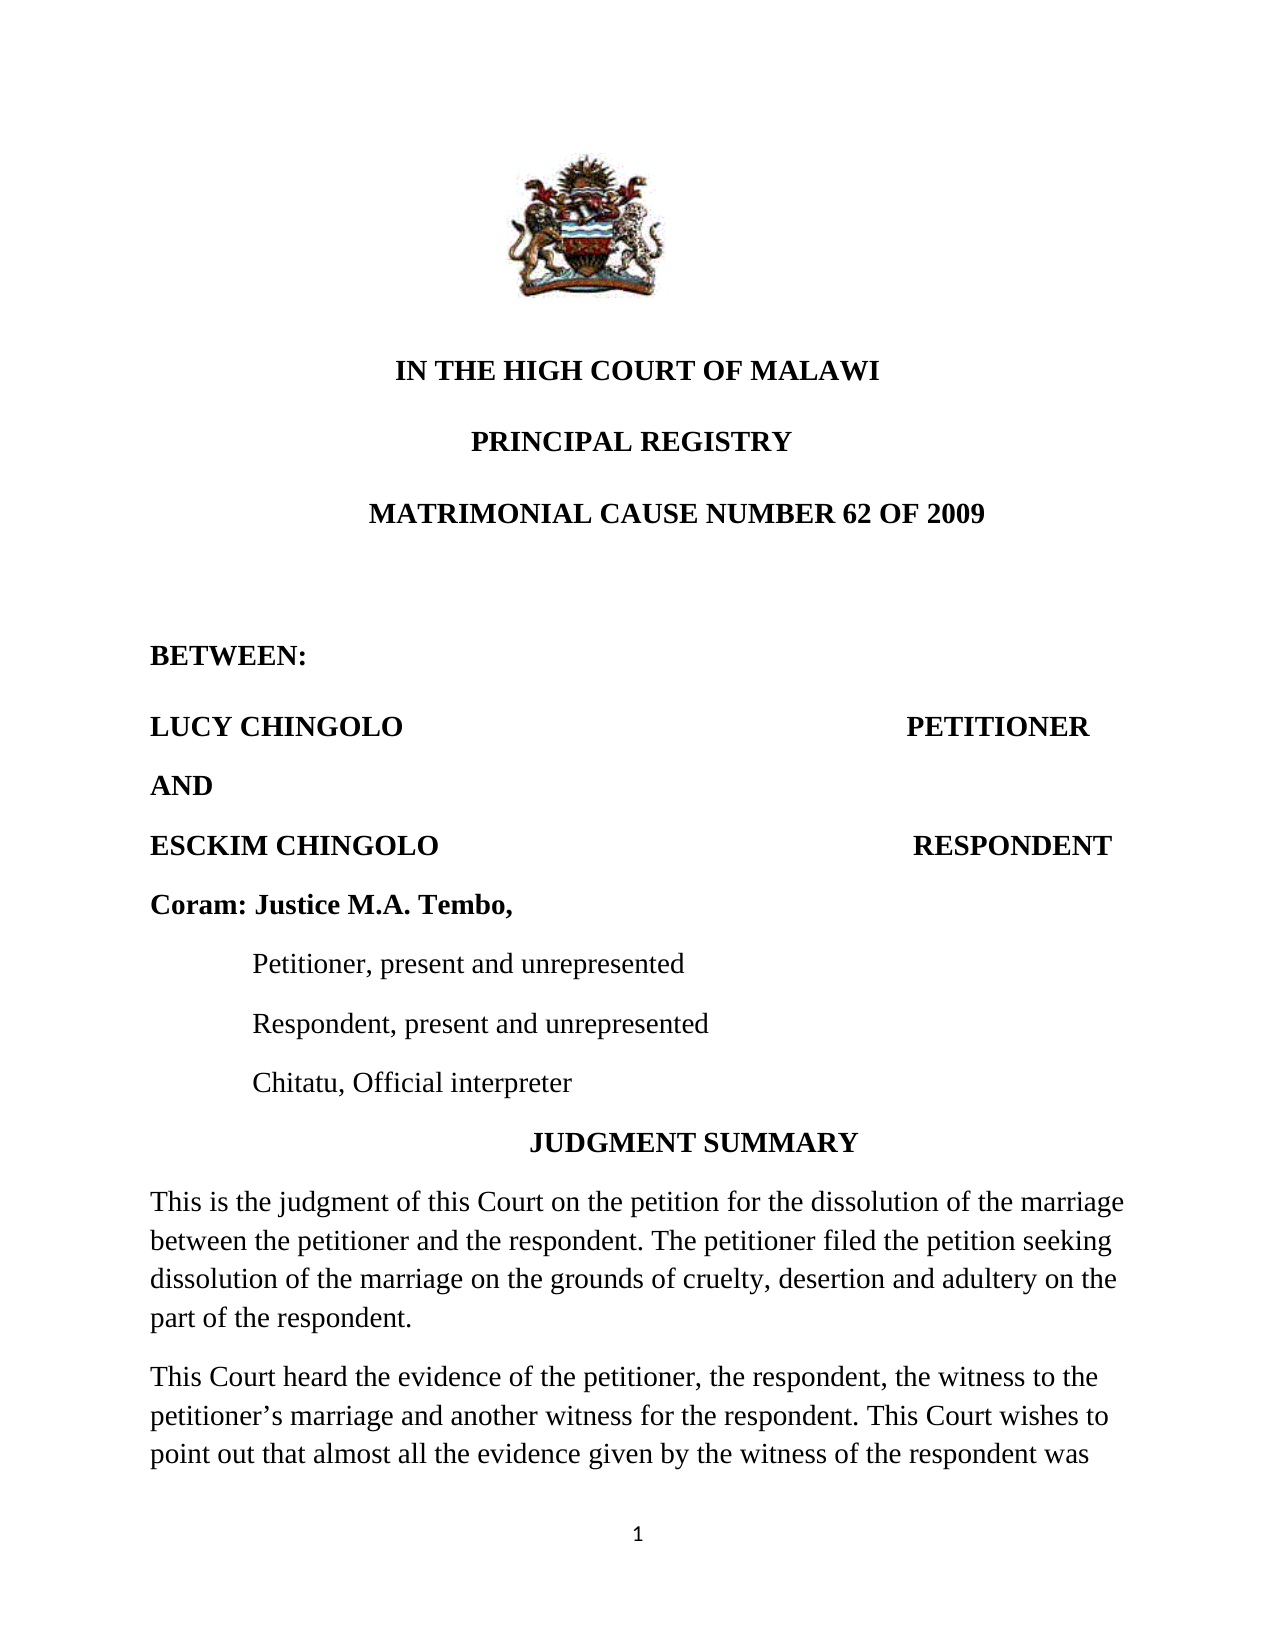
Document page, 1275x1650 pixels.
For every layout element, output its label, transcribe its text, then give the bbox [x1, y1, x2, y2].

text PRINCIPAL REGISTRY [150, 424, 1125, 458]
text MATRIMONIAL CAUSE NUMBER 62 OF 2009 [150, 496, 1125, 529]
picture [506, 153, 666, 298]
text JUDGMENT SUMMARY [150, 1125, 1125, 1158]
text Chitatu, Official interpreter [150, 1065, 1125, 1099]
text IN THE HIGH COURT OF MALAWI [150, 353, 1125, 387]
text LUCY CHINGOLO PETITIONER [150, 709, 1125, 743]
text BETWEEN: [150, 638, 1125, 672]
text Petitioner, present and unrepresented [150, 947, 1125, 980]
text Respondent, present and unrepresented [150, 1006, 1125, 1039]
text Coram: Justice M.A. Tembo, [150, 887, 1125, 921]
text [150, 1359, 1125, 1470]
text This is the judgment of this Court on the petition for the dissolution of the marriage between the petitioner and the respondent. The petitioner filed the petition seeking dissolution of the marriage on the grounds of cruelty, desertion and adultery on the part of the respondent. [150, 1184, 1125, 1333]
text ESCKIM CHINGOLO RESPONDENT [150, 828, 1125, 861]
text AND [150, 768, 1125, 802]
